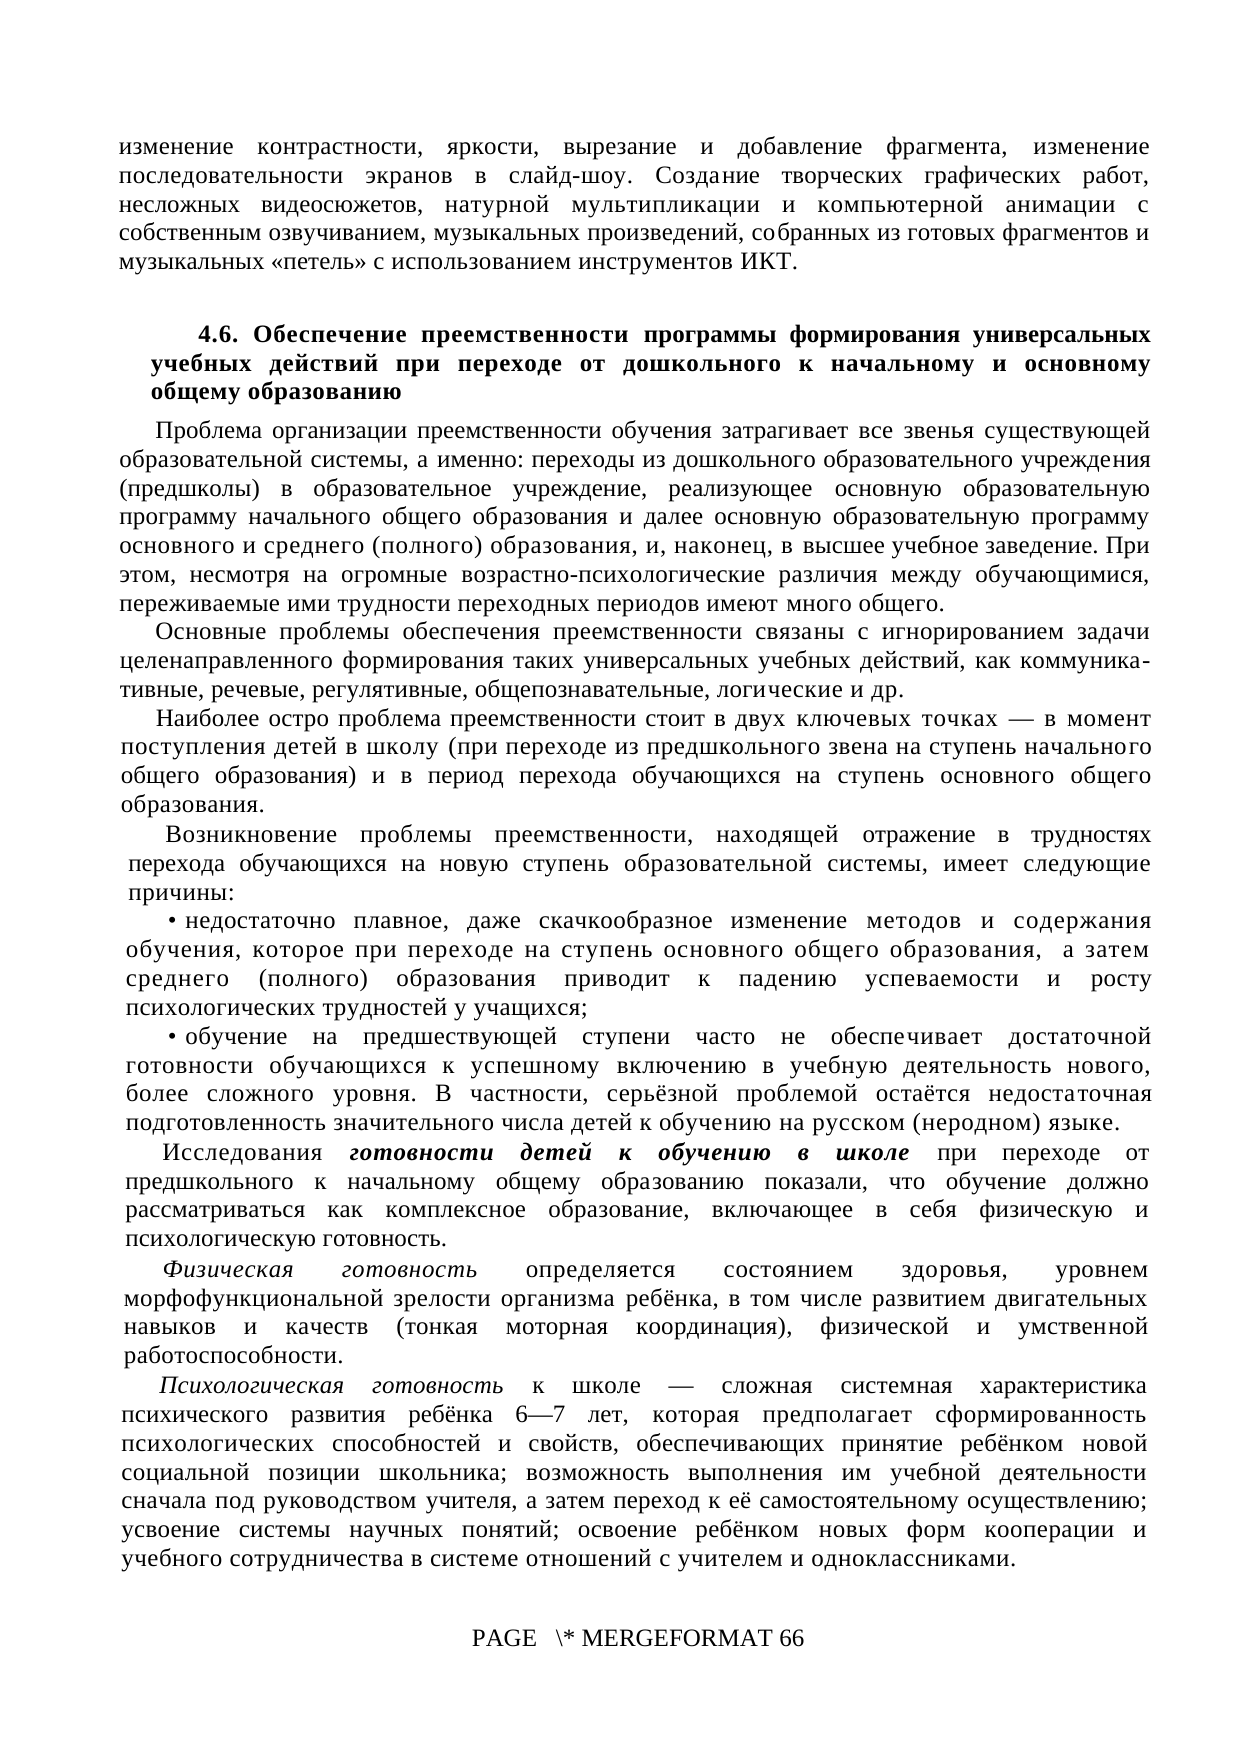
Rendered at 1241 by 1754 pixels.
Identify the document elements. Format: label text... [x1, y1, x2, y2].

text Психологическая готовность к школе — сложная системная характеристика психического развития ребёнка 6—7 лет, которая предполагает сформированность психологических способностей и свойств, обеспечивающих принятие ребёнком новой социальной позиции школьника; возможность выполнения им учебной деятельности сначала под руководством учителя, а затем переход к её самостоятельному осуществлению; усвоение системы научных понятий; освоение ребёнком новых форм кооперации и учебного сотрудничества в системе отношений с учителем и одноклассниками. [121, 1370, 1147, 1572]
list обучение на предшествующей ступени часто не обеспечивает достаточной готовности обучающихся к успешному включению в учебную деятельность нового, более сложного уровня. В частности, серьёзной проблемой остаётся недостаточная подготовленность значительного числа детей к обучению на русском (неродном) языке. [126, 1021, 1152, 1136]
text Исследования готовности детей к обучению в школе при переходе от предшкольного к начальному общему образованию показали, что обучение должно рассматриваться как комплексное образование, включающее в себя физическую и психологическую готовность. [125, 1137, 1150, 1252]
text Основные проблемы обеспечения преемственности связаны с игнорированием задачи целенаправленного формирования таких универсальных учебных действий, как коммуникативные, речевые, регулятивные, общепознавательные, логические и др. [119, 616, 1150, 703]
text Физическая готовность определяется состоянием здоровья, уровнем морфофункциональной зрелости организма ребёнка, в том числе развитием двигательных навыков и качеств (тонкая моторная координация), физической и умственной работоспособности. [124, 1254, 1148, 1369]
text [119, 131, 1150, 275]
text Проблема организации преемственности обучения затрагивает все звенья существующей образовательной системы, а именно: переходы из дошкольного образовательного учреждения (предшколы) в образовательное учреждение, реализующее основную образовательную программу начального общего образования и далее основную образовательную программу основного и среднего (полного) образования, и, наконец, в высшее учебное заведение. При этом, несмотря на огромные возрастно-психологические различия между обучающимися, переживаемые ими трудности переходных периодов имеют много общего. [119, 415, 1151, 616]
list недостаточно плавное, даже скачкообразное изменение методов и содержания обучения, которое при переходе на ступень основного общего образования, а затем среднего (полного) образования приводит к падению успеваемости и росту психологических трудностей у учащихся; [126, 905, 1152, 1020]
text Наиболее остро проблема преемственности стоит в двух ключевых точках — в момент поступления детей в школу (при переходе из предшкольного звена на ступень начального общего образования) и в период перехода обучающихся на ступень основного общего образования. [121, 703, 1152, 818]
text 4.6. Обеспечение преемственности программы формирования универсальных учебных действий при переходе от дошкольного к начальному и основному общему образованию [151, 319, 1152, 405]
text Возникновение проблемы преемственности, находящей отражение в трудностях перехода обучающихся на новую ступень образовательной системы, имеет следующие причины: [128, 819, 1152, 905]
